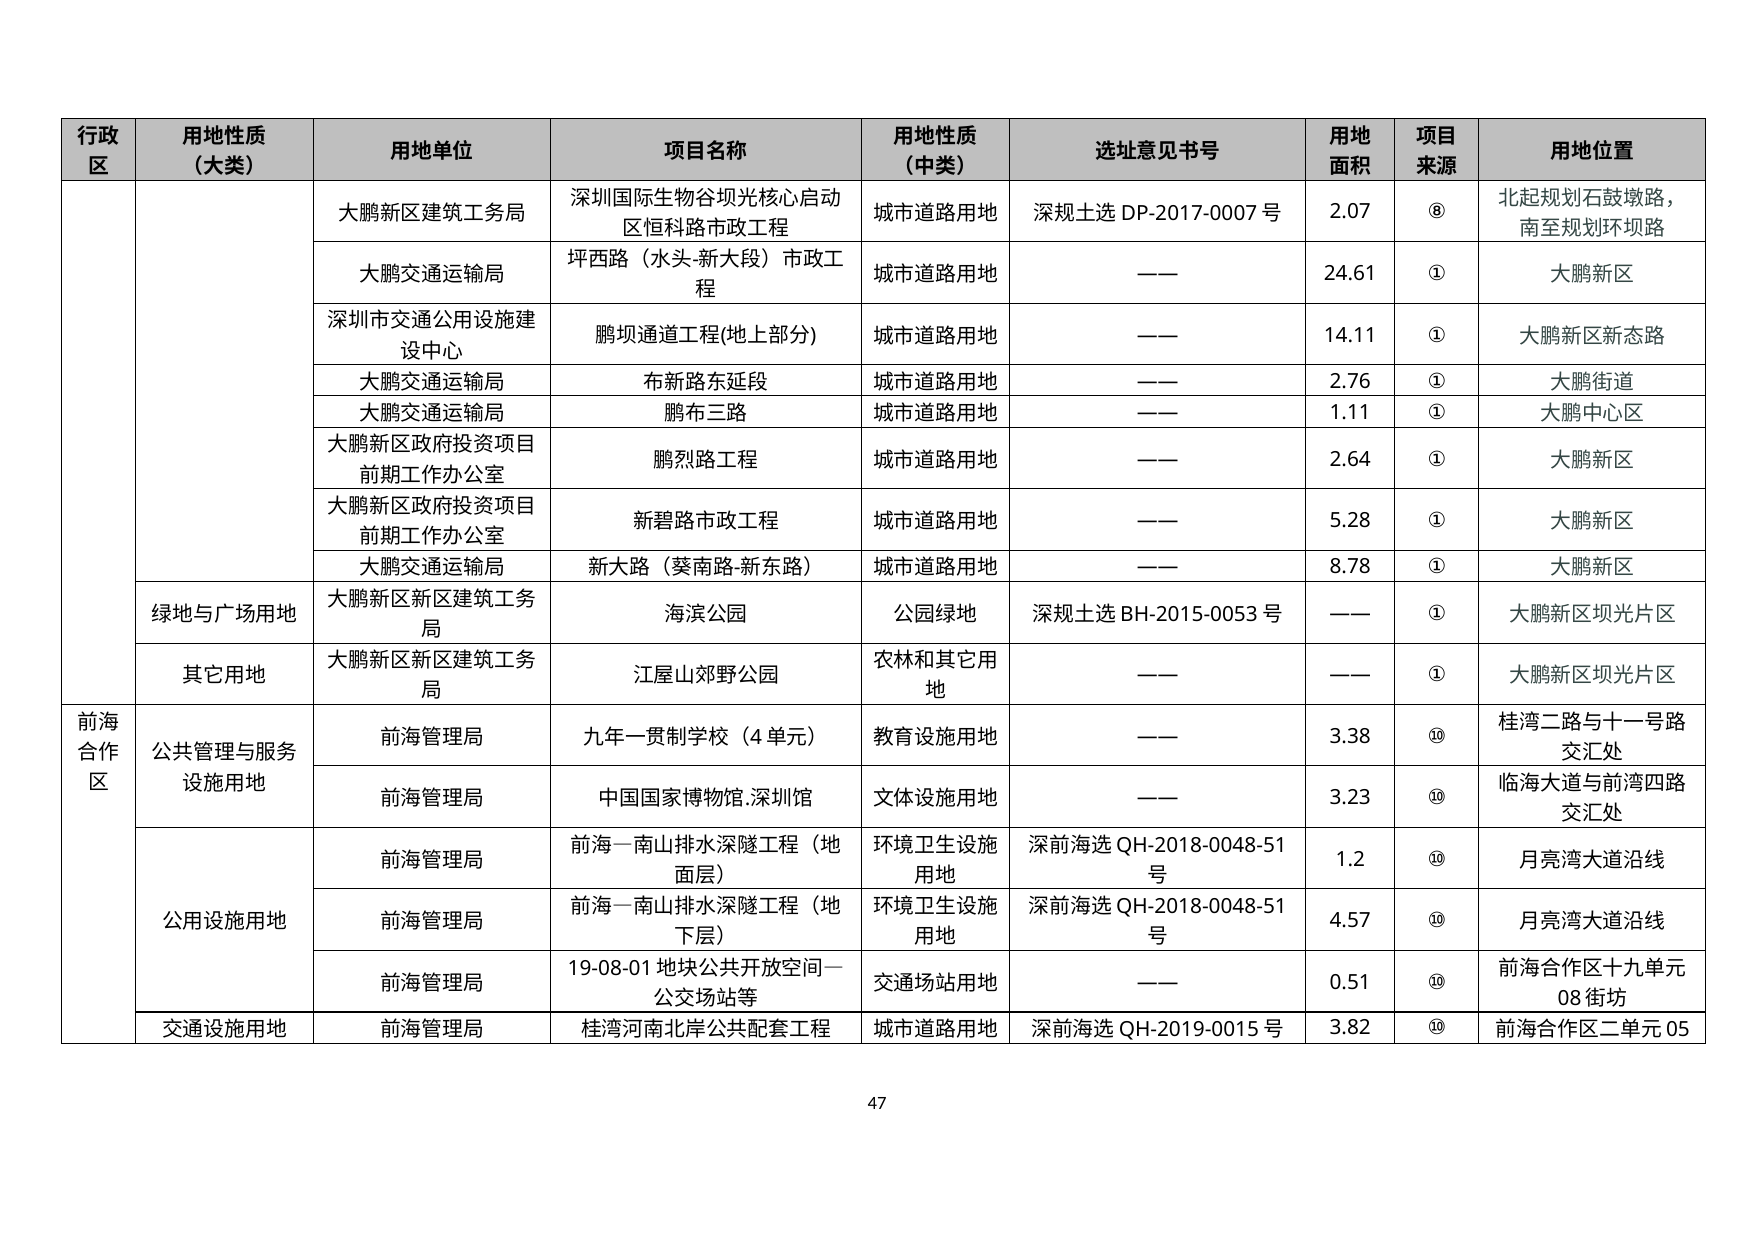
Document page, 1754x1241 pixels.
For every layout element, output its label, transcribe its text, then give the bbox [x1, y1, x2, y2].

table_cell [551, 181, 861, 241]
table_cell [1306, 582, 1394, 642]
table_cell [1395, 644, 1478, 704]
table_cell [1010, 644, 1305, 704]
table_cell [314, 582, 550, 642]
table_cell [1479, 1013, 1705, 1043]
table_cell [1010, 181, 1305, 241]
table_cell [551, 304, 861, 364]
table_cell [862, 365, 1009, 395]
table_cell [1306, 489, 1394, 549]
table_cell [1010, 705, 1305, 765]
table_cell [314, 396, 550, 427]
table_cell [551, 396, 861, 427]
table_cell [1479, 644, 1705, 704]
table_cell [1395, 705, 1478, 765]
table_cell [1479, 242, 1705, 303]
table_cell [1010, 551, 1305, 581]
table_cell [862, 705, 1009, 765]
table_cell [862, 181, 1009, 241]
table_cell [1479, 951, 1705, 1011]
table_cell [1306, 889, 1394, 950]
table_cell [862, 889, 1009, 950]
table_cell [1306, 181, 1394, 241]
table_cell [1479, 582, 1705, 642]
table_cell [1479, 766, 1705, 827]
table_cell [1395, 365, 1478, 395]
table_header 用地性质 （大类） [136, 119, 313, 180]
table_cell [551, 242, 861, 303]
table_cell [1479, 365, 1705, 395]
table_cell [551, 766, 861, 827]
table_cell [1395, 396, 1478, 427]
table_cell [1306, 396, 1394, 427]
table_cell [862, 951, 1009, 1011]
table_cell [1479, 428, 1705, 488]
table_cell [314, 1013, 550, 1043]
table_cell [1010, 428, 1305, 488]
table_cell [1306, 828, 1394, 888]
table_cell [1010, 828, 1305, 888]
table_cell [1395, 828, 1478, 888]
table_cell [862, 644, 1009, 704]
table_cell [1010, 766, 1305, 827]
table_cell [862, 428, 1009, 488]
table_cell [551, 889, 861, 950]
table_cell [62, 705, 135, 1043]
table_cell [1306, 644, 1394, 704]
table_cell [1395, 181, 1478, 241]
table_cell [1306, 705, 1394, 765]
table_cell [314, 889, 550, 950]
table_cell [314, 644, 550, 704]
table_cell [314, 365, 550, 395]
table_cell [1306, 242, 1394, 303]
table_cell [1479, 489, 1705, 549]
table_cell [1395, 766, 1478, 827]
table_header 项目名称 [551, 119, 861, 180]
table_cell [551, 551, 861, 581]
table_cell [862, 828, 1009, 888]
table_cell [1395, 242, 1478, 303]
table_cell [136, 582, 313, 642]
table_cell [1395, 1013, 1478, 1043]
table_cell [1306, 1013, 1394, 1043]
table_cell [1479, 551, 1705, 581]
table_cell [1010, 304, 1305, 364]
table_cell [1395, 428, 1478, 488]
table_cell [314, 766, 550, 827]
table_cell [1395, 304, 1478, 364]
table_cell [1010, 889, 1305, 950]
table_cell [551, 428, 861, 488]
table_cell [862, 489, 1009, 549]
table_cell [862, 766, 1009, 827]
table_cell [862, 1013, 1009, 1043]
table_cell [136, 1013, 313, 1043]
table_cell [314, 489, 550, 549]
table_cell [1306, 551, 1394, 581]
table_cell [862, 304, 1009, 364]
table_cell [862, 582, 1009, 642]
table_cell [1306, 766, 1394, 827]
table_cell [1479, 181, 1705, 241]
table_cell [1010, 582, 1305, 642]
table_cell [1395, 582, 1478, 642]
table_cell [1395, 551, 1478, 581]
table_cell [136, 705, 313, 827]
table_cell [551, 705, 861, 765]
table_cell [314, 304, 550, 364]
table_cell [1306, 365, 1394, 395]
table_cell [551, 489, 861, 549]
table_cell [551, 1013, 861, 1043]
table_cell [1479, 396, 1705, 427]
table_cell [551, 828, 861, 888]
table_header 项目来源 [1395, 119, 1478, 180]
table_header 用地 面积 [1306, 119, 1394, 180]
table_header 用地位置 [1479, 119, 1705, 180]
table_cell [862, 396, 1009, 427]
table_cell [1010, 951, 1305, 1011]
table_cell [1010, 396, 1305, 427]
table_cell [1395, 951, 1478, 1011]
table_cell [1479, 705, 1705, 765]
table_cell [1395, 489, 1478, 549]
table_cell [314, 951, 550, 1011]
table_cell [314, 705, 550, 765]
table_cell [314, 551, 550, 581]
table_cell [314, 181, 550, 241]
table_header 用地性质 （中类） [862, 119, 1009, 180]
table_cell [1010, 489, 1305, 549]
table_header 用地单位 [314, 119, 550, 180]
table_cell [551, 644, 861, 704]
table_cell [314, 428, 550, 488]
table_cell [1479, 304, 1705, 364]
table_header 选址意见书号 [1010, 119, 1305, 180]
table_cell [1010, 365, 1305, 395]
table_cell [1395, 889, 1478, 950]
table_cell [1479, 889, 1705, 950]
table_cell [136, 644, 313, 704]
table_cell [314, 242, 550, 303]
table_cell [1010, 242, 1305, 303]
table_header 行政区 [62, 119, 135, 180]
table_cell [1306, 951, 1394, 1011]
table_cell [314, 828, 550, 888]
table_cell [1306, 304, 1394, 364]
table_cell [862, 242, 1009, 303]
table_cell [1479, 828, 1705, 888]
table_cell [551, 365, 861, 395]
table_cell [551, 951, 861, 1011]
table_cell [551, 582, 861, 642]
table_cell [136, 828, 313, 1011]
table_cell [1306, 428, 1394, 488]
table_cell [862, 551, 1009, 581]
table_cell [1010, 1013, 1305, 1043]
